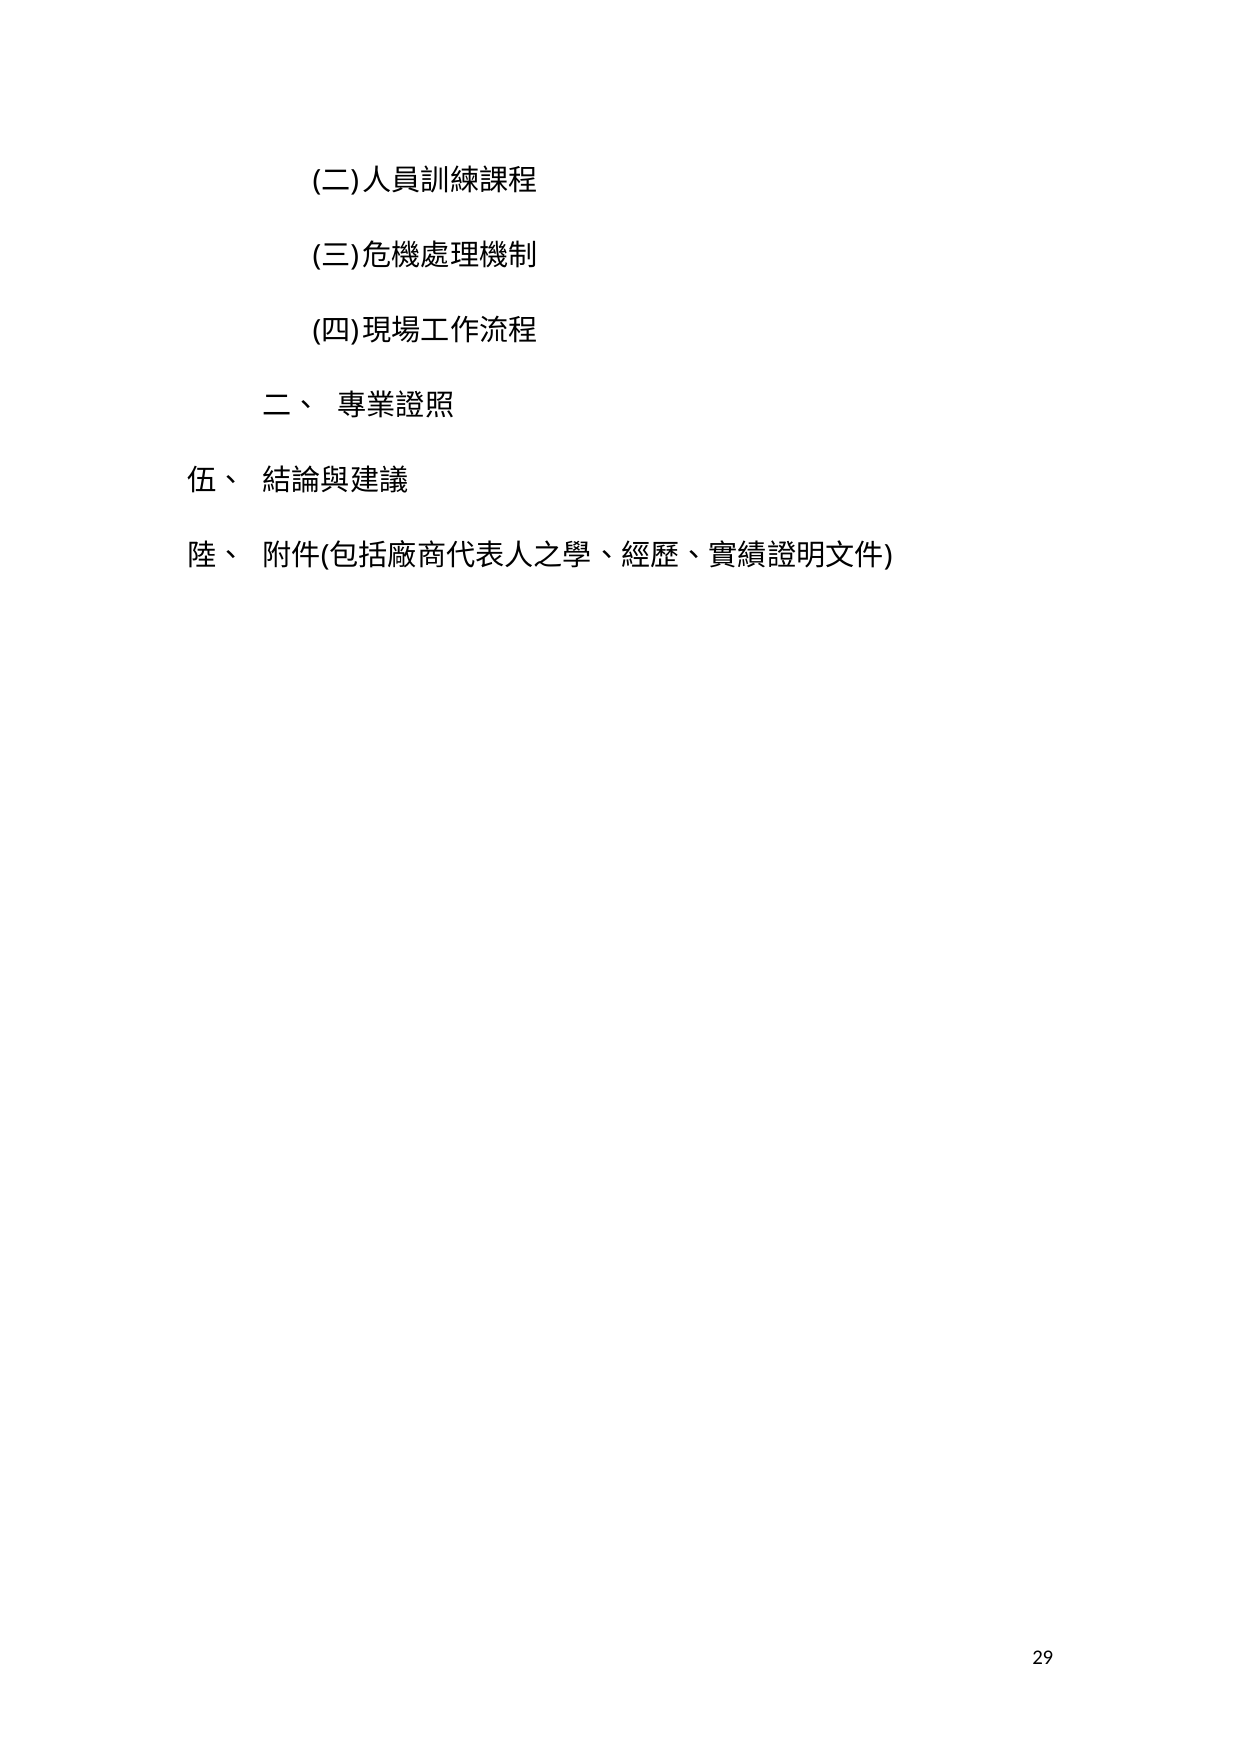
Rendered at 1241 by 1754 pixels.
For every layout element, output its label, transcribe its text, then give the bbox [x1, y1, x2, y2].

list 危機處理機制 [312, 215, 1040, 290]
list 專業證照 [262, 365, 1040, 440]
list 現場工作流程 [312, 290, 1040, 365]
list 附件(包括廠商代表人之學、經歷、實績證明文件) [187, 515, 1040, 590]
list 結論與建議 [187, 440, 1040, 515]
list 人員訓練課程 [312, 140, 1040, 215]
